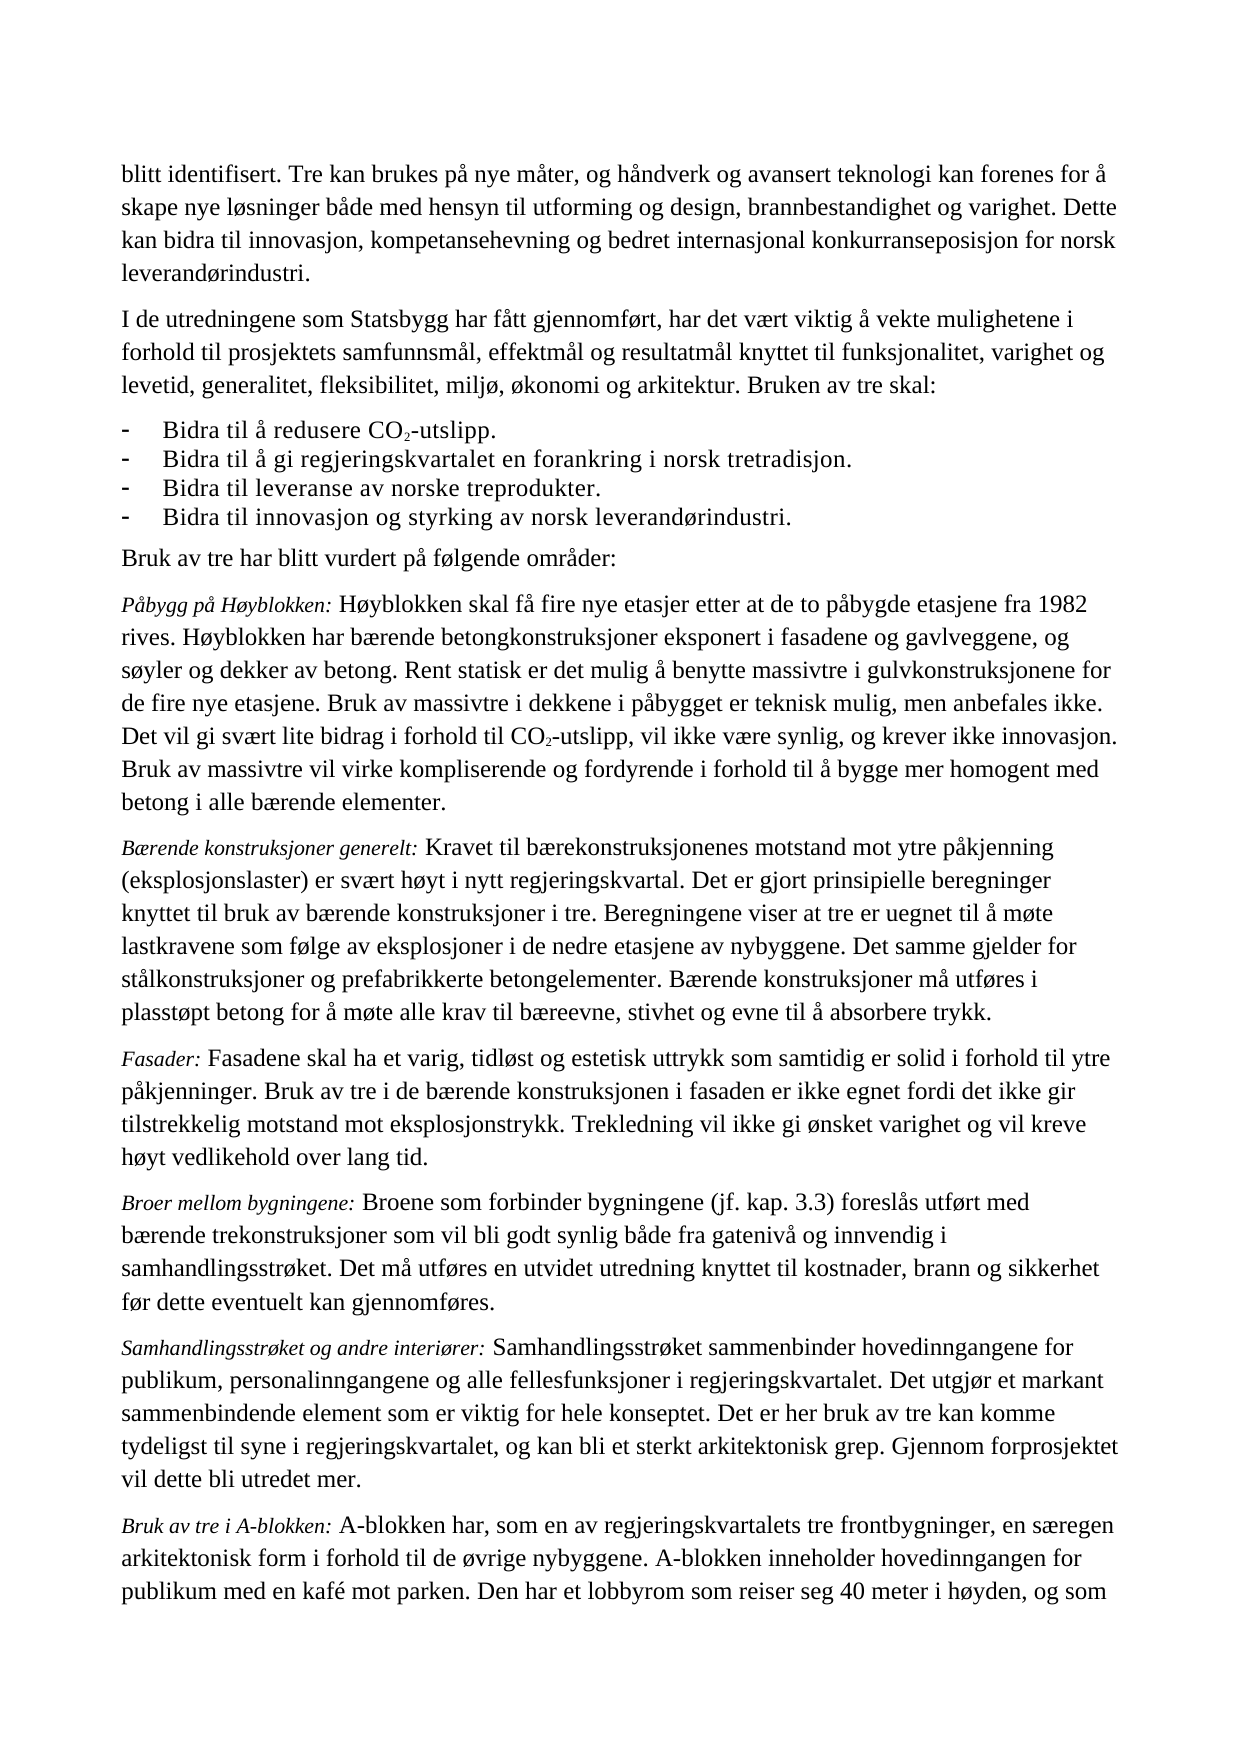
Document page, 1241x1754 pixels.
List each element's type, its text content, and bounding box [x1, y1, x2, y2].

text Bruk av tre har blitt vurdert på følgende områder: [121, 543, 1119, 572]
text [121, 159, 1119, 287]
text Bærende konstruksjoner generelt: Kravet til bærekonstruksjonenes motstand mot ytre påkjenning (eksplosjonslaster) er svært høyt i nytt regjeringskvartal. Det er gjort prinsipielle beregninger knyttet til bruk av bærende konstruksjoner i tre. Beregningene viser at tre er uegnet til å møte lastkravene som følge av eksplosjoner i de nedre etasjene av nybyggene. Det samme gjelder for stålkonstruksjoner og prefabrikkerte betongelementer. Bærende konstruksjoner må utføres i plasstøpt betong for å møte alle krav til bæreevne, stivhet og evne til å absorbere trykk. [121, 832, 1119, 1026]
text Påbygg på Høyblokken: Høyblokken skal få fire nye etasjer etter at de to påbygde etasjene fra 1982 rives. Høyblokken har bærende betongkonstruksjoner eksponert i fasadene og gavlveggene, og søyler og dekker av betong. Rent statisk er det mulig å benytte massivtre i gulvkonstruksjonene for de fire nye etasjene. Bruk av massivtre i dekkene i påbygget er teknisk mulig, men anbefales ikke. Det vil gi svært lite bidrag i forhold til CO2-utslipp, vil ikke være synlig, og krever ikke innovasjon. Bruk av massivtre vil virke kompliserende og fordyrende i forhold til å bygge mer homogent med betong i alle bærende elementer. [121, 589, 1119, 816]
text Samhandlingsstrøket og andre interiører: Samhandlingsstrøket sammenbinder hovedinngangene for publikum, personalinngangene og alle fellesfunksjoner i regjeringskvartalet. Det utgjør et markant sammenbindende element som er viktig for hele konseptet. Det er her bruk av tre kan komme tydeligst til syne i regjeringskvartalet, og kan bli et sterkt arkitektonisk grep. Gjennom forprosjektet vil dette bli utredet mer. [121, 1332, 1119, 1493]
text Broer mellom bygningene: Broene som forbinder bygningene (jf. kap. 3.3) foreslås utført med bærende trekonstruksjoner som vil bli godt synlig både fra gatenivå og innvendig i samhandlingsstrøket. Det må utføres en utvidet utredning knyttet til kostnader, brann og sikkerhet før dette eventuelt kan gjennomføres. [121, 1187, 1119, 1315]
list Bidra til å redusere CO2-utslipp. [121, 416, 1119, 444]
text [121, 1510, 1119, 1604]
list Bidra til innovasjon og styrking av norsk leverandørindustri. [121, 502, 1119, 531]
list Bidra til å gi regjeringskvartalet en forankring i norsk tretradisjon. [121, 444, 1119, 473]
text Fasader: Fasadene skal ha et varig, tidløst og estetisk uttrykk som samtidig er solid i forhold til ytre påkjenninger. Bruk av tre i de bærende konstruksjonen i fasaden er ikke egnet fordi det ikke gir tilstrekkelig motstand mot eksplosjonstrykk. Trekledning vil ikke gi ønsket varighet og vil kreve høyt vedlikehold over lang tid. [121, 1043, 1119, 1171]
list Bidra til leveranse av norske treprodukter. [121, 473, 1119, 502]
text I de utredningene som Statsbygg har fått gjennomført, har det vært viktig å vekte mulighetene i forhold til prosjektets samfunnsmål, effektmål og resultatmål knyttet til funksjonalitet, varighet og levetid, generalitet, fleksibilitet, miljø, økonomi og arkitektur. Bruken av tre skal: [121, 304, 1119, 399]
